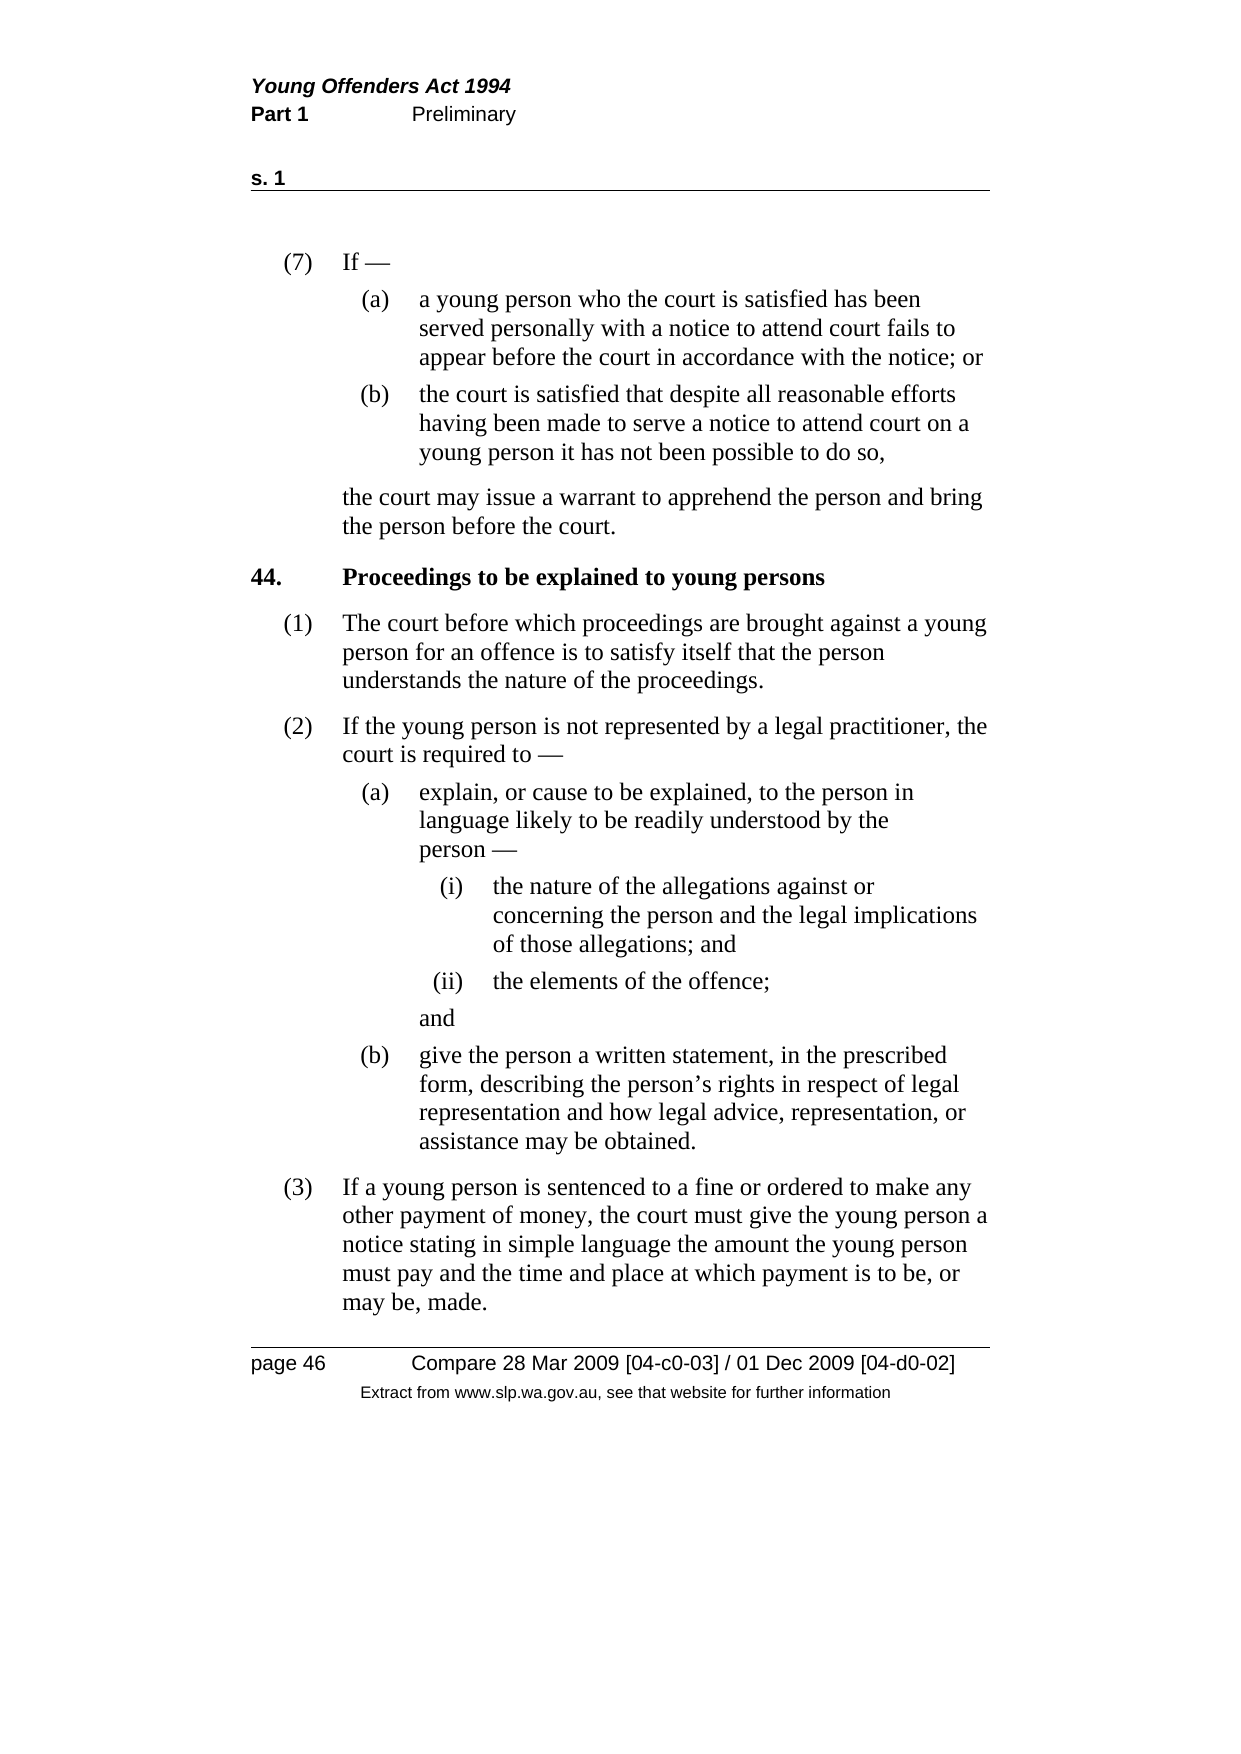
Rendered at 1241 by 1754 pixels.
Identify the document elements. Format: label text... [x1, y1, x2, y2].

text (b) give the person a written statement, in the prescribed form, describing the person’s rights in respect of legal representation and how legal advice, representation, or assistance may be obtained. [251, 1040, 990, 1155]
text (3) If a young person is sentenced to a fine or ordered to make any other payment of money, the court must give the young person a notice stating in simple language the amount the young person must pay and the time and place at which payment is to be, or may be, made. [251, 1172, 990, 1315]
text (b) the court is satisfied that despite all reasonable efforts having been made to serve a notice to attend court on a young person it has not been possible to do so, [251, 379, 990, 465]
subtitle 44. Proceedings to be explained to young persons [251, 562, 990, 591]
text (2) If the young person is not represented by a legal practitioner, the court is required to — [251, 711, 990, 768]
text and [251, 1003, 990, 1032]
text the court may issue a warrant to apprehend the person and bring the person before the court. [251, 482, 990, 539]
text (a) a young person who the court is satisfied has been served personally with a notice to attend court fails to appear before the court in accordance with the notice; or [251, 284, 990, 371]
text (1) The court before which proceedings are brought against a young person for an offence is to satisfy itself that the person understands the nature of the proceedings. [251, 608, 990, 694]
text (a) explain, or cause to be explained, to the person in language likely to be readily understood by the person — [251, 777, 990, 863]
text (ii) the elements of the offence; [251, 966, 990, 994]
text (i) the nature of the allegations against or concerning the person and the legal implications of those allegations; and [251, 871, 990, 957]
text (7) If — [251, 247, 990, 276]
